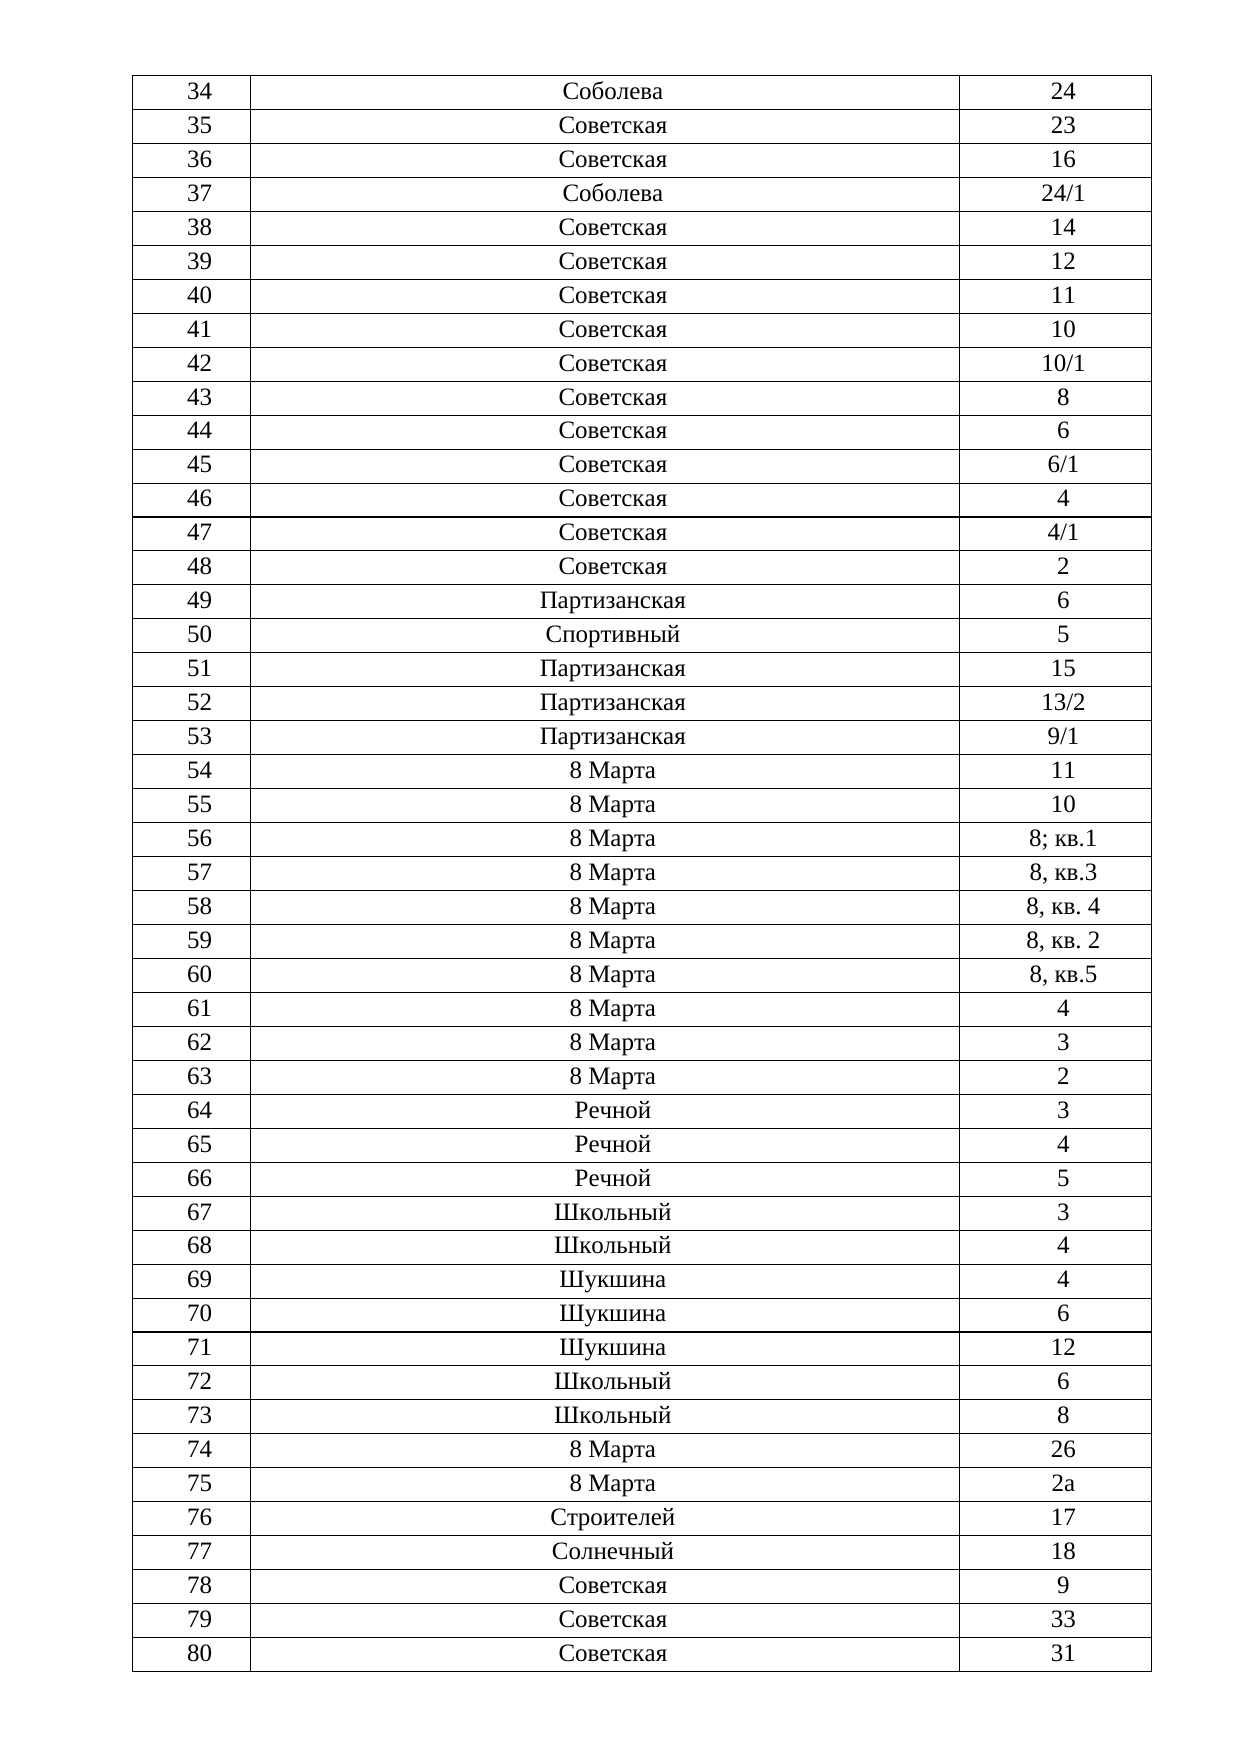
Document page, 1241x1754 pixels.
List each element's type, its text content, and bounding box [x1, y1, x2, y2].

table_cell 42 [133, 348, 250, 381]
table_cell 8, кв. 2 [960, 925, 1151, 958]
table_cell Советская [251, 280, 959, 313]
table_cell 70 [133, 1299, 250, 1331]
table_cell 26 [960, 1434, 1151, 1467]
table_cell Советская [251, 246, 959, 279]
table_cell 55 [133, 789, 250, 822]
table_cell Партизанская [251, 585, 959, 618]
table_cell 4 [960, 1265, 1151, 1297]
table_cell Партизанская [251, 721, 959, 754]
table_cell 4 [960, 484, 1151, 516]
table_cell 8, кв.5 [960, 959, 1151, 992]
table_cell 65 [133, 1129, 250, 1162]
table_cell 9 [960, 1570, 1151, 1603]
table_cell 8; кв.1 [960, 823, 1151, 856]
table_cell 60 [133, 959, 250, 992]
table_cell Спортивный [251, 619, 959, 652]
table_cell 36 [133, 144, 250, 177]
table_cell 49 [133, 585, 250, 618]
table_cell Партизанская [251, 687, 959, 720]
table_cell 72 [133, 1366, 250, 1399]
table_cell 3 [960, 1027, 1151, 1060]
table_cell 3 [960, 1197, 1151, 1229]
table_cell Школьный [251, 1197, 959, 1229]
table_cell 5 [960, 619, 1151, 652]
table_cell 31 [960, 1638, 1151, 1671]
table_cell 8 Марта [251, 823, 959, 856]
table_cell 15 [960, 653, 1151, 686]
table_cell 54 [133, 755, 250, 788]
table_cell Солнечный [251, 1536, 959, 1569]
table_cell 6 [960, 1299, 1151, 1331]
table_cell Советская [251, 1570, 959, 1603]
table_cell 2 [960, 551, 1151, 584]
table_cell Шукшина [251, 1299, 959, 1331]
table_cell Советская [251, 551, 959, 584]
table_cell 33 [960, 1604, 1151, 1637]
table_cell Речной [251, 1095, 959, 1128]
table_cell 43 [133, 382, 250, 414]
table_cell 10/1 [960, 348, 1151, 381]
table_cell 6/1 [960, 450, 1151, 482]
table_cell 34 [133, 76, 250, 109]
table_cell 2 [960, 1061, 1151, 1094]
table_cell 64 [133, 1095, 250, 1128]
table_cell Школьный [251, 1231, 959, 1263]
table_cell 4 [960, 993, 1151, 1026]
table_cell 24 [960, 76, 1151, 109]
table_cell 5 [960, 1163, 1151, 1196]
table_cell 3 [960, 1095, 1151, 1128]
table_cell 59 [133, 925, 250, 958]
table_cell 35 [133, 110, 250, 143]
table_cell 52 [133, 687, 250, 720]
table_cell 53 [133, 721, 250, 754]
table_cell 37 [133, 178, 250, 211]
table_cell 78 [133, 1570, 250, 1603]
table_cell 8 Марта [251, 755, 959, 788]
table_cell 68 [133, 1231, 250, 1263]
table_cell Советская [251, 382, 959, 414]
table_cell 6 [960, 1366, 1151, 1399]
table_cell Речной [251, 1163, 959, 1196]
table_cell 71 [133, 1333, 250, 1365]
table_cell Строителей [251, 1502, 959, 1535]
table_cell Советская [251, 110, 959, 143]
table_cell 16 [960, 144, 1151, 177]
table_cell Школьный [251, 1366, 959, 1399]
table_cell 23 [960, 110, 1151, 143]
table_cell Шукшина [251, 1265, 959, 1297]
table_cell 10 [960, 314, 1151, 347]
table_cell 51 [133, 653, 250, 686]
table_cell 8 Марта [251, 891, 959, 924]
table_cell 6 [960, 416, 1151, 448]
table_cell 57 [133, 857, 250, 890]
table_cell 9/1 [960, 721, 1151, 754]
table_cell 58 [133, 891, 250, 924]
table_cell 6 [960, 585, 1151, 618]
table_cell 8 Марта [251, 789, 959, 822]
table_cell 4 [960, 1231, 1151, 1263]
table_cell 8 Марта [251, 1061, 959, 1094]
table_cell 38 [133, 212, 250, 245]
table_cell Советская [251, 348, 959, 381]
table_cell 80 [133, 1638, 250, 1671]
table_cell Советская [251, 1604, 959, 1637]
table_cell 4 [960, 1129, 1151, 1162]
table_cell 61 [133, 993, 250, 1026]
table_cell 24/1 [960, 178, 1151, 211]
table_cell 8 Марта [251, 857, 959, 890]
table_cell 40 [133, 280, 250, 313]
table_cell 69 [133, 1265, 250, 1297]
table_cell 8 [960, 1400, 1151, 1433]
table_cell 8 Марта [251, 993, 959, 1026]
table_cell Советская [251, 212, 959, 245]
table_cell 12 [960, 246, 1151, 279]
table_cell Партизанская [251, 653, 959, 686]
table_cell 41 [133, 314, 250, 347]
table_cell 46 [133, 484, 250, 516]
table_cell 45 [133, 450, 250, 482]
table_cell 8, кв.3 [960, 857, 1151, 890]
table_cell 8, кв. 4 [960, 891, 1151, 924]
table_cell 39 [133, 246, 250, 279]
table_cell 47 [133, 518, 250, 550]
table_cell 8 Марта [251, 1434, 959, 1467]
table_cell 75 [133, 1468, 250, 1501]
table_cell 77 [133, 1536, 250, 1569]
table_cell 50 [133, 619, 250, 652]
table_cell Советская [251, 484, 959, 516]
table_cell 66 [133, 1163, 250, 1196]
table_cell 13/2 [960, 687, 1151, 720]
table_cell 4/1 [960, 518, 1151, 550]
table_cell Советская [251, 1638, 959, 1671]
table_cell 10 [960, 789, 1151, 822]
table_cell 11 [960, 280, 1151, 313]
table_cell 8 Марта [251, 959, 959, 992]
table_cell 14 [960, 212, 1151, 245]
table_cell 11 [960, 755, 1151, 788]
table_cell 8 Марта [251, 1027, 959, 1060]
table_cell 18 [960, 1536, 1151, 1569]
table_cell 73 [133, 1400, 250, 1433]
table_cell 8 [960, 382, 1151, 414]
table_cell 48 [133, 551, 250, 584]
table_cell Советская [251, 416, 959, 448]
table_cell Советская [251, 518, 959, 550]
table_cell Советская [251, 314, 959, 347]
table_cell 56 [133, 823, 250, 856]
table_cell 62 [133, 1027, 250, 1060]
table_cell 74 [133, 1434, 250, 1467]
table_cell 44 [133, 416, 250, 448]
table_cell Школьный [251, 1400, 959, 1433]
table_cell 76 [133, 1502, 250, 1535]
table_cell 63 [133, 1061, 250, 1094]
table_cell Речной [251, 1129, 959, 1162]
table_cell Шукшина [251, 1333, 959, 1365]
table_cell 2а [960, 1468, 1151, 1501]
table_cell 8 Марта [251, 925, 959, 958]
table_cell Соболева [251, 178, 959, 211]
table_cell 79 [133, 1604, 250, 1637]
table_cell Советская [251, 450, 959, 482]
table_cell Советская [251, 144, 959, 177]
table_cell 67 [133, 1197, 250, 1229]
table_cell 17 [960, 1502, 1151, 1535]
table_cell 8 Марта [251, 1468, 959, 1501]
table_cell 12 [960, 1333, 1151, 1365]
table_cell Соболева [251, 76, 959, 109]
